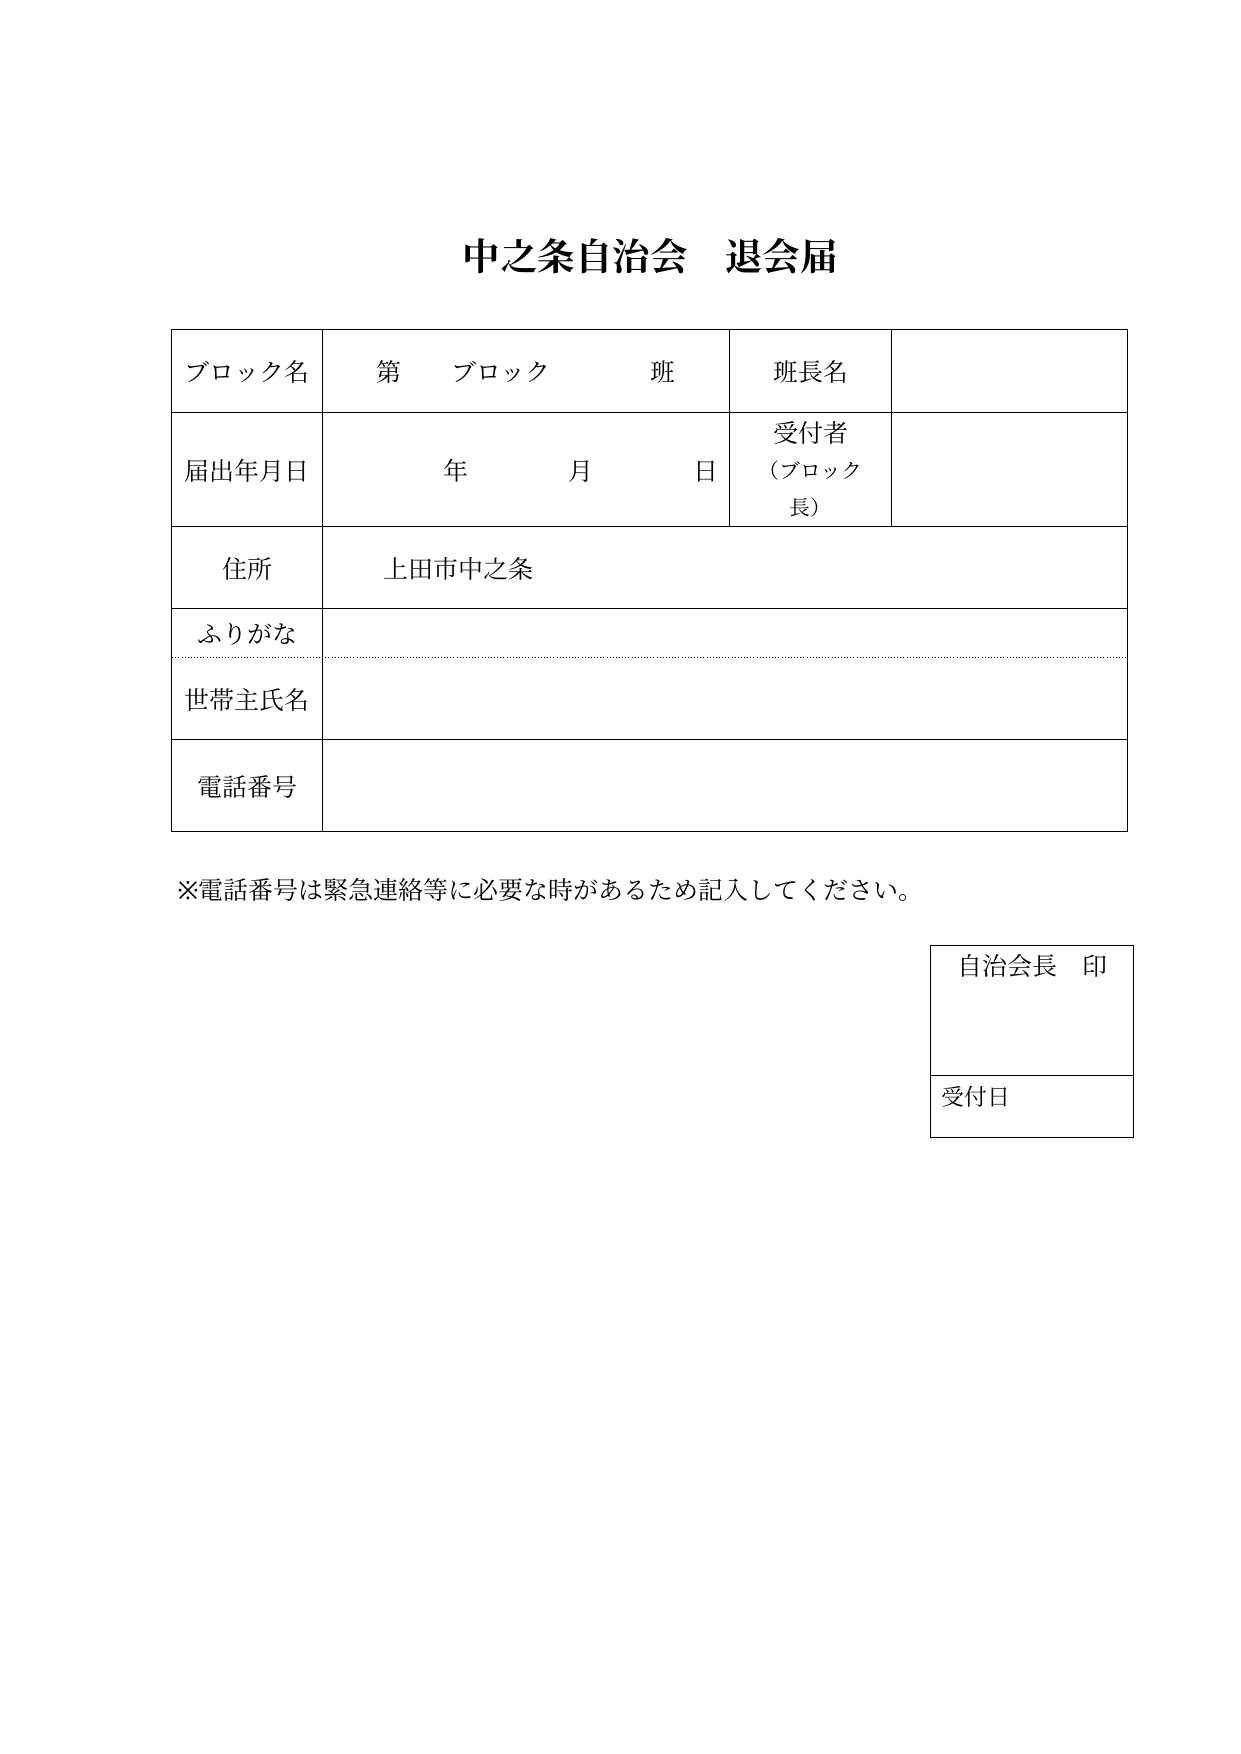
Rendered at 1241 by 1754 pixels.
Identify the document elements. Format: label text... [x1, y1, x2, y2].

table_cell 受付者 （ブロック長） [730, 413, 891, 526]
table_header 班長名 [730, 330, 891, 412]
table_cell 受付日 [931, 1076, 1133, 1137]
table_header [892, 330, 1127, 412]
text 中之条自治会 退会届 [177, 217, 1122, 292]
table_cell [323, 657, 1127, 739]
table_cell 住所 [172, 527, 322, 608]
table_cell 上田市中之条 [323, 527, 1127, 608]
table_cell [323, 609, 1127, 657]
table_cell 電話番号 [172, 740, 322, 831]
table_header ブロック名 [172, 330, 322, 412]
table_cell ふりがな [172, 609, 322, 657]
table_cell 年 月 日 [323, 413, 729, 526]
text ※電話番号は緊急連絡等に必要な時があるため記入してください。 [177, 869, 1122, 907]
table_cell 世帯主氏名 [172, 657, 322, 739]
table_cell [323, 740, 1127, 831]
table_cell 届出年月日 [172, 413, 322, 526]
table_cell [892, 413, 1127, 526]
table_header 自治会長 印 [931, 946, 1133, 1075]
table_header 第 ブロック 班 [323, 330, 729, 412]
